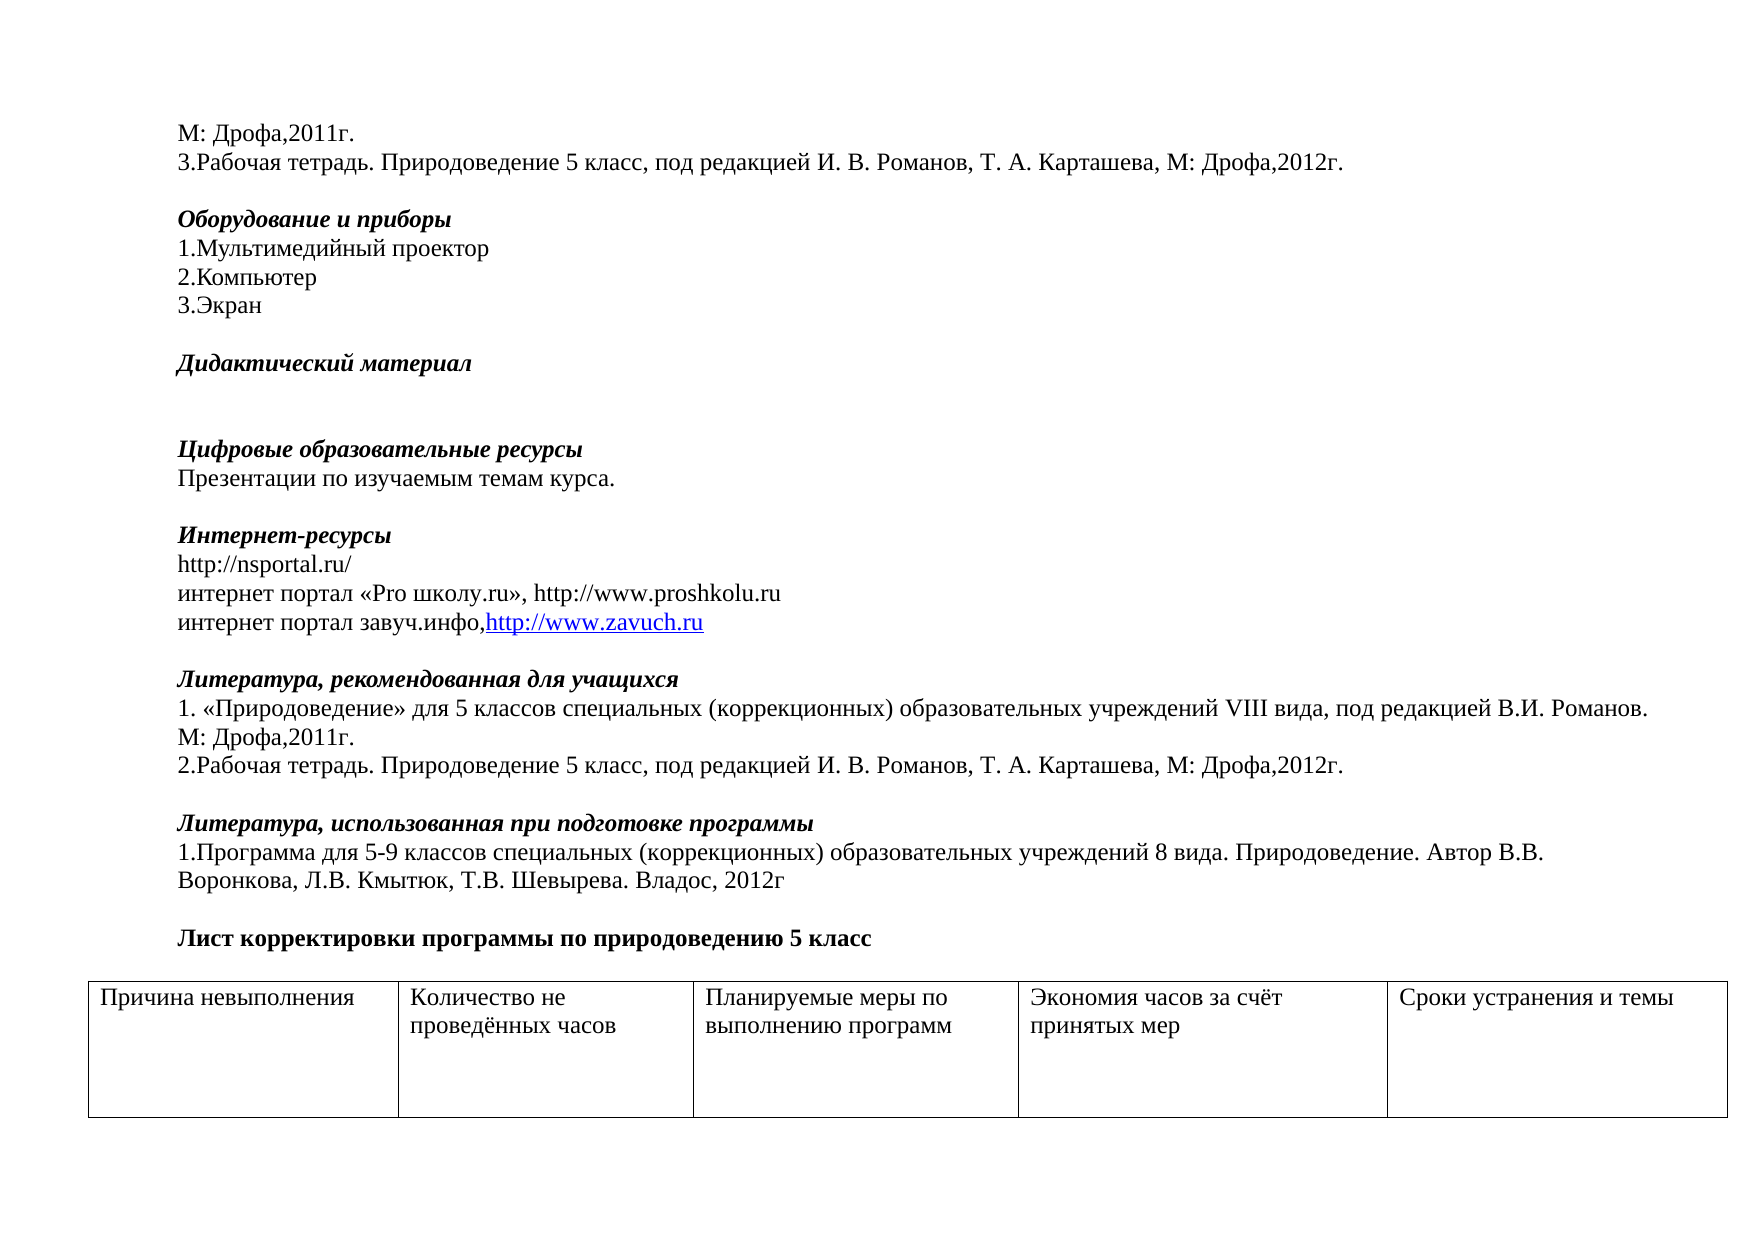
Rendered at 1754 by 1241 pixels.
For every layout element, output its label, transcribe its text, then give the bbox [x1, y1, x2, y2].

text Интернет-ресурсы [177, 521, 1665, 549]
text интернет портал «Pro школу.ru», http://www.proshkolu.ru [177, 578, 1665, 607]
table_header Причина невыполнения [89, 982, 398, 1117]
text Дидактический материал [177, 348, 1665, 377]
text 3.Экран [177, 291, 1665, 319]
table_header Планируемые меры по выполнению программ [694, 982, 1018, 1117]
text Литература, использованная при подготовке программы [177, 808, 1665, 837]
text 1. «Природоведение» для 5 классов специальных (коррекционных) образовательных учреждений VIII вида, под редакцией В.И. Романов. М: Дрофа,2011г. [177, 693, 1665, 751]
text 2.Компьютер [177, 262, 1665, 291]
text 1.Мультимедийный проектор [177, 233, 1665, 262]
text интернет портал завуч.инфо,http://www.zavuch.ru [177, 607, 1665, 636]
text Лист корректировки программы по природоведению 5 класс [177, 923, 1665, 952]
text Оборудование и приборы [177, 204, 1665, 233]
table_header Сроки устранения и темы [1388, 982, 1727, 1117]
text Презентации по изучаемым темам курса. [177, 463, 1665, 492]
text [177, 118, 1665, 147]
text Литература, рекомендованная для учащихся [177, 664, 1665, 693]
table_header Количество не проведённых часов [399, 982, 693, 1117]
table_header Экономия часов за счёт принятых мер [1019, 982, 1387, 1117]
text 2.Рабочая тетрадь. Природоведение 5 класс, под редакцией И. В. Романов, Т. А. Карташева, М: Дрофа,2012г. [177, 751, 1665, 779]
text 3.Рабочая тетрадь. Природоведение 5 класс, под редакцией И. В. Романов, Т. А. Карташева, М: Дрофа,2012г. [177, 147, 1665, 176]
text Цифровые образовательные ресурсы [177, 434, 1665, 463]
text 1.Программа для 5-9 классов специальных (коррекционных) образовательных учреждений 8 вида. Природоведение. Автор В.В. Воронкова, Л.В. Кмытюк, Т.В. Шевырева. Владос, 2012г [177, 837, 1665, 894]
text http://nsportal.ru/ [177, 549, 1665, 578]
